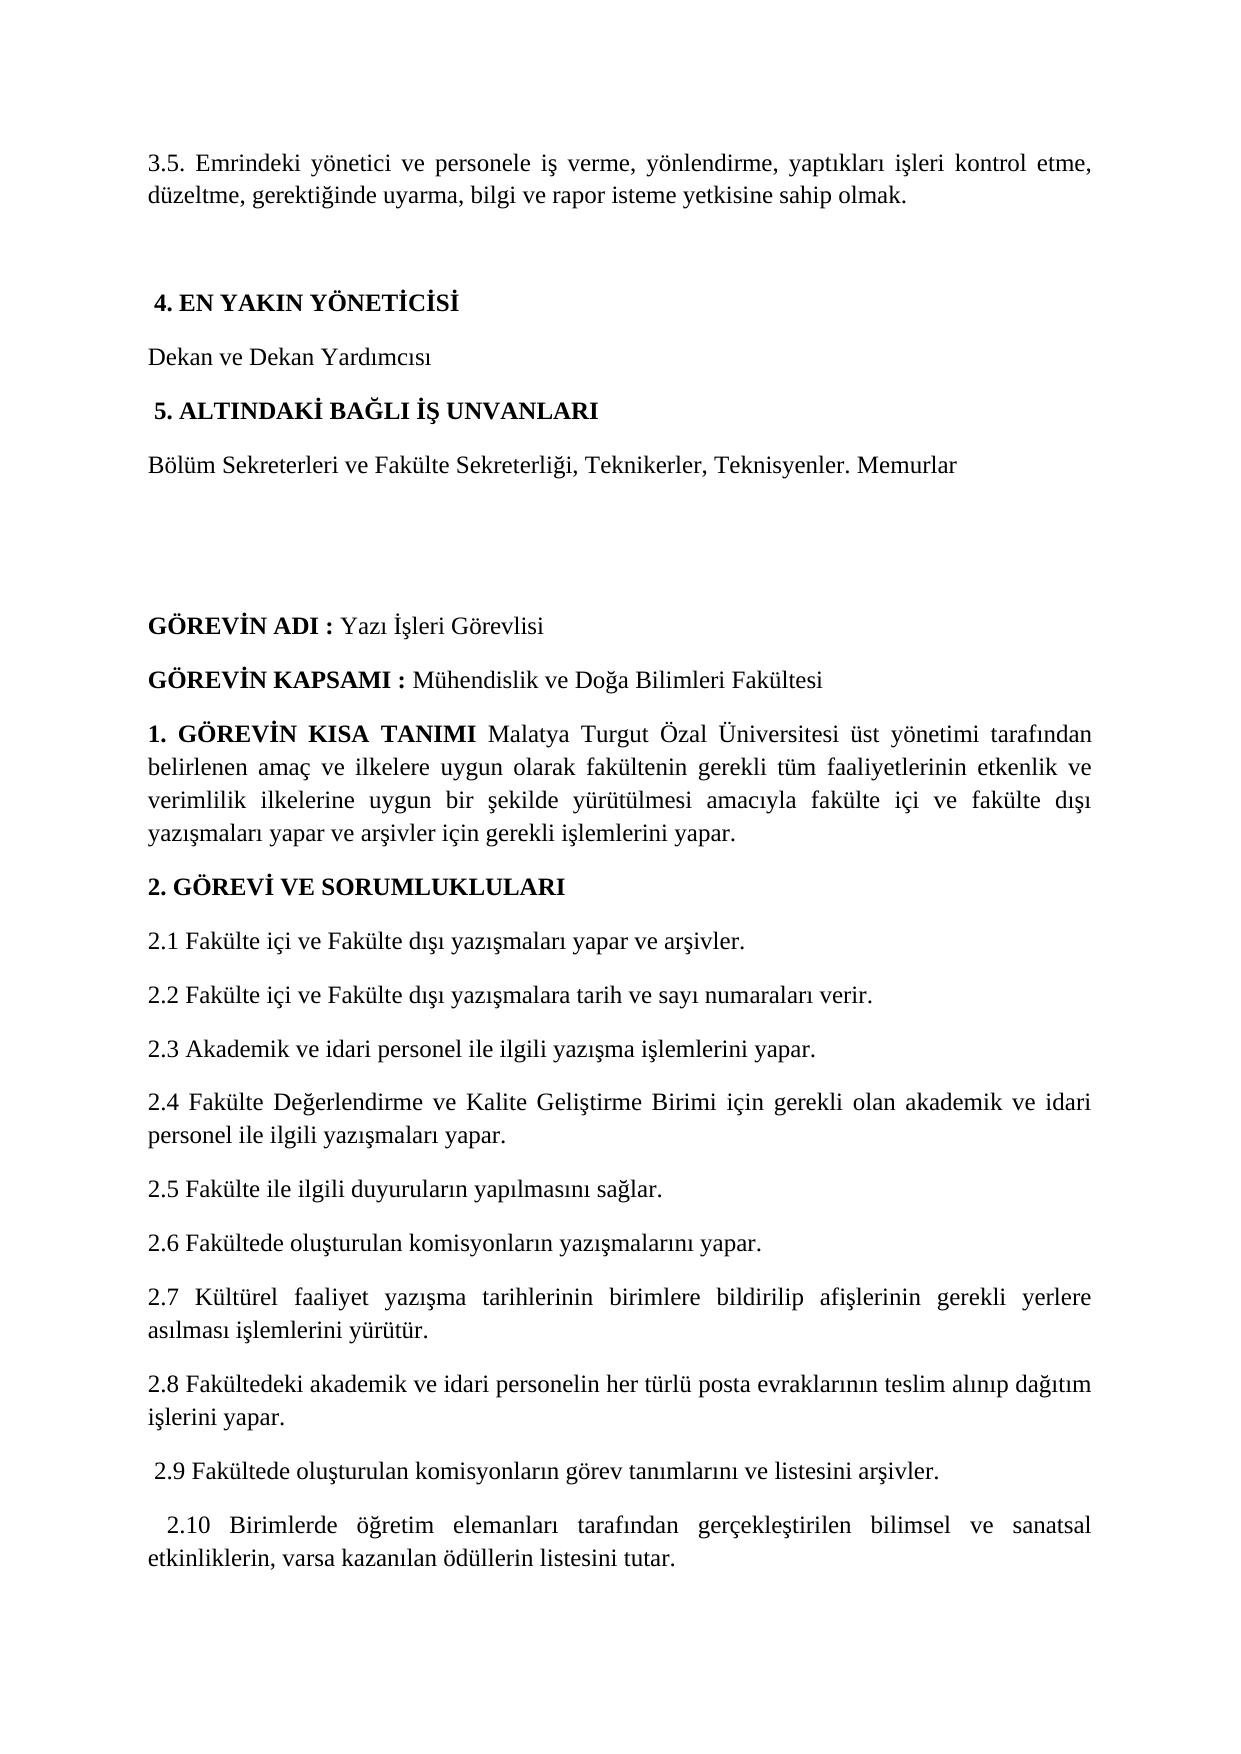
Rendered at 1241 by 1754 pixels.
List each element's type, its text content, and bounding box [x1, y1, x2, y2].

text GÖREVİN ADI : Yazı İşleri Görevlisi [148, 611, 1093, 640]
text 1. GÖREVİN KISA TANIMI Malatya Turgut Özal Üniversitesi üst yönetimi tarafından belirlenen amaç ve ilkelere uygun olarak fakültenin gerekli tüm faaliyetlerinin etkenlik ve verimlilik ilkelerine uygun bir şekilde yürütülmesi amacıyla fakülte içi ve fakülte dışı yazışmaları yapar ve arşivler için gerekli işlemlerini yapar. [148, 719, 1093, 847]
text 2.5 Fakülte ile ilgili duyuruların yapılmasını sağlar. [148, 1174, 1093, 1203]
text 5. ALTINDAKİ BAĞLI İŞ UNVANLARI [148, 396, 1093, 425]
text 2. GÖREVİ VE SORUMLUKLULARI [148, 872, 1093, 901]
text 2.8 Fakültedeki akademik ve idari personelin her türlü posta evraklarının teslim alınıp dağıtım işlerini yapar. [148, 1369, 1093, 1431]
text 2.1 Fakülte içi ve Fakülte dışı yazışmaları yapar ve arşivler. [148, 926, 1093, 955]
text 4. EN YAKIN YÖNETİCİSİ [148, 288, 1093, 317]
text 2.6 Fakültede oluşturulan komisyonların yazışmalarını yapar. [148, 1228, 1093, 1257]
text 2.10 Birimlerde öğretim elemanları tarafından gerçekleştirilen bilimsel ve sanatsal etkinliklerin, varsa kazanılan ödüllerin listesini tutar. [148, 1510, 1093, 1571]
text 2.7 Kültürel faaliyet yazışma tarihlerinin birimlere bildirilip afişlerinin gerekli yerlere asılması işlemlerini yürütür. [148, 1282, 1093, 1344]
text 3.5. Emrindeki yönetici ve personele iş verme, yönlendirme, yaptıkları işleri kontrol etme, düzeltme, gerektiğinde uyarma, bilgi ve rapor isteme yetkisine sahip olmak. [148, 148, 1093, 209]
text 2.4 Fakülte Değerlendirme ve Kalite Geliştirme Birimi için gerekli olan akademik ve idari personel ile ilgili yazışmaları yapar. [148, 1087, 1093, 1149]
text Dekan ve Dekan Yardımcısı [148, 342, 1093, 371]
text 2.3 Akademik ve idari personel ile ilgili yazışma işlemlerini yapar. [148, 1034, 1093, 1062]
text 2.2 Fakülte içi ve Fakülte dışı yazışmalara tarih ve sayı numaraları verir. [148, 980, 1093, 1008]
text Bölüm Sekreterleri ve Fakülte Sekreterliği, Teknikerler, Teknisyenler. Memurlar [148, 450, 1093, 479]
text GÖREVİN KAPSAMI : Mühendislik ve Doğa Bilimleri Fakültesi [148, 665, 1093, 694]
text 2.9 Fakültede oluşturulan komisyonların görev tanımlarını ve listesini arşivler. [148, 1456, 1093, 1484]
